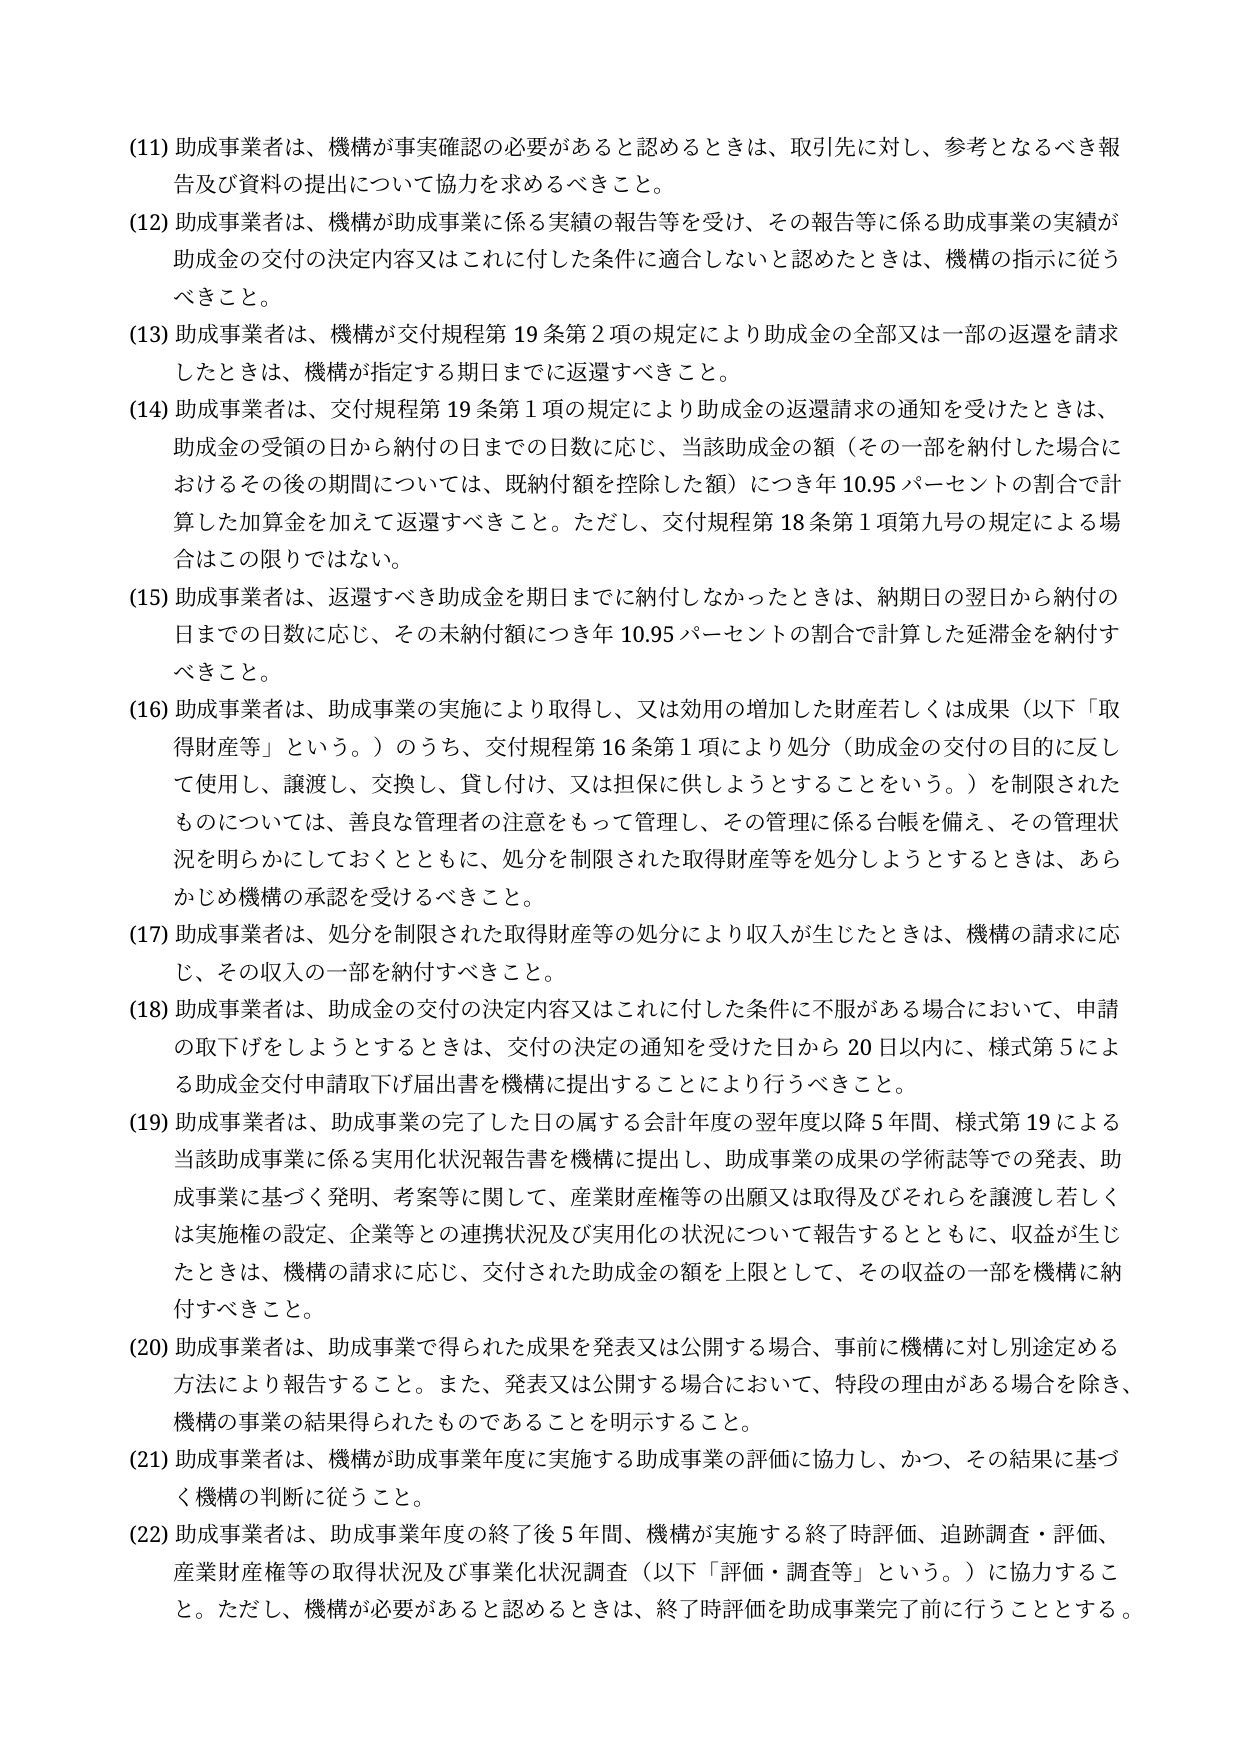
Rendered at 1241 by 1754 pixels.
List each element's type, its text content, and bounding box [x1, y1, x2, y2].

text (19) 助成事業者は、助成事業の完了した日の属する会計年度の翌年度以降5年間、様式第19による当該助成事業に係る実用化状況報告書を機構に提出し、助成事業の成果の学術誌等での発表、助成事業に基づく発明、考案等に関して、産業財産権等の出願又は取得及びそれらを譲渡し若しくは実施権の設定、企業等との連携状況及び実用化の状況について報告するとともに、収益が生じたときは、機構の請求に応じ、交付された助成金の額を上限として、その収益の一部を機構に納付すべきこと。 [129, 1102, 1122, 1327]
text (15) 助成事業者は、返還すべき助成金を期日までに納付しなかったときは、納期日の翌日から納付の日までの日数に応じ、その未納付額につき年10.95パーセントの割合で計算した延滞金を納付すべきこと。 [129, 577, 1122, 689]
text (21) 助成事業者は、機構が助成事業年度に実施する助成事業の評価に協力し、かつ、その結果に基づく機構の判断に従うこと。 [129, 1439, 1122, 1514]
text (14) 助成事業者は、交付規程第19条第１項の規定により助成金の返還請求の通知を受けたときは、助成金の受領の日から納付の日までの日数に応じ、当該助成金の額（その一部を納付した場合におけるその後の期間については、既納付額を控除した額）につき年10.95パーセントの割合で計算した加算金を加えて返還すべきこと。ただし、交付規程第18条第１項第九号の規定による場合はこの限りではない。 [129, 389, 1122, 577]
text (18) 助成事業者は、助成金の交付の決定内容又はこれに付した条件に不服がある場合において、申請の取下げをしようとするときは、交付の決定の通知を受けた日から20日以内に、様式第５による助成金交付申請取下げ届出書を機構に提出することにより行うべきこと。 [129, 989, 1122, 1102]
text (20) 助成事業者は、助成事業で得られた成果を発表又は公開する場合、事前に機構に対し別途定める方法により報告すること。また、発表又は公開する場合において、特段の理由がある場合を除き、機構の事業の結果得られたものであることを明示すること。 [129, 1327, 1122, 1439]
text (16) 助成事業者は、助成事業の実施により取得し、又は効用の増加した財産若しくは成果（以下「取得財産等」という。）のうち、交付規程第16条第１項により処分（助成金の交付の目的に反して使用し、譲渡し、交換し、貸し付け、又は担保に供しようとすることをいう。）を制限されたものについては、善良な管理者の注意をもって管理し、その管理に係る台帳を備え、その管理状況を明らかにしておくとともに、処分を制限された取得財産等を処分しようとするときは、あらかじめ機構の承認を受けるべきこと。 [129, 689, 1122, 914]
text (13) 助成事業者は、機構が交付規程第19条第２項の規定により助成金の全部又は一部の返還を請求したときは、機構が指定する期日までに返還すべきこと。 [129, 314, 1122, 389]
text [129, 1514, 1122, 1627]
text (17) 助成事業者は、処分を制限された取得財産等の処分により収入が生じたときは、機構の請求に応じ、その収入の一部を納付すべきこと。 [129, 914, 1122, 989]
text (12) 助成事業者は、機構が助成事業に係る実績の報告等を受け、その報告等に係る助成事業の実績が助成金の交付の決定内容又はこれに付した条件に適合しないと認めたときは、機構の指示に従うべきこと。 [129, 202, 1122, 314]
text (11) 助成事業者は、機構が事実確認の必要があると認めるときは、取引先に対し、参考となるべき報告及び資料の提出について協力を求めるべきこと。 [129, 127, 1122, 202]
